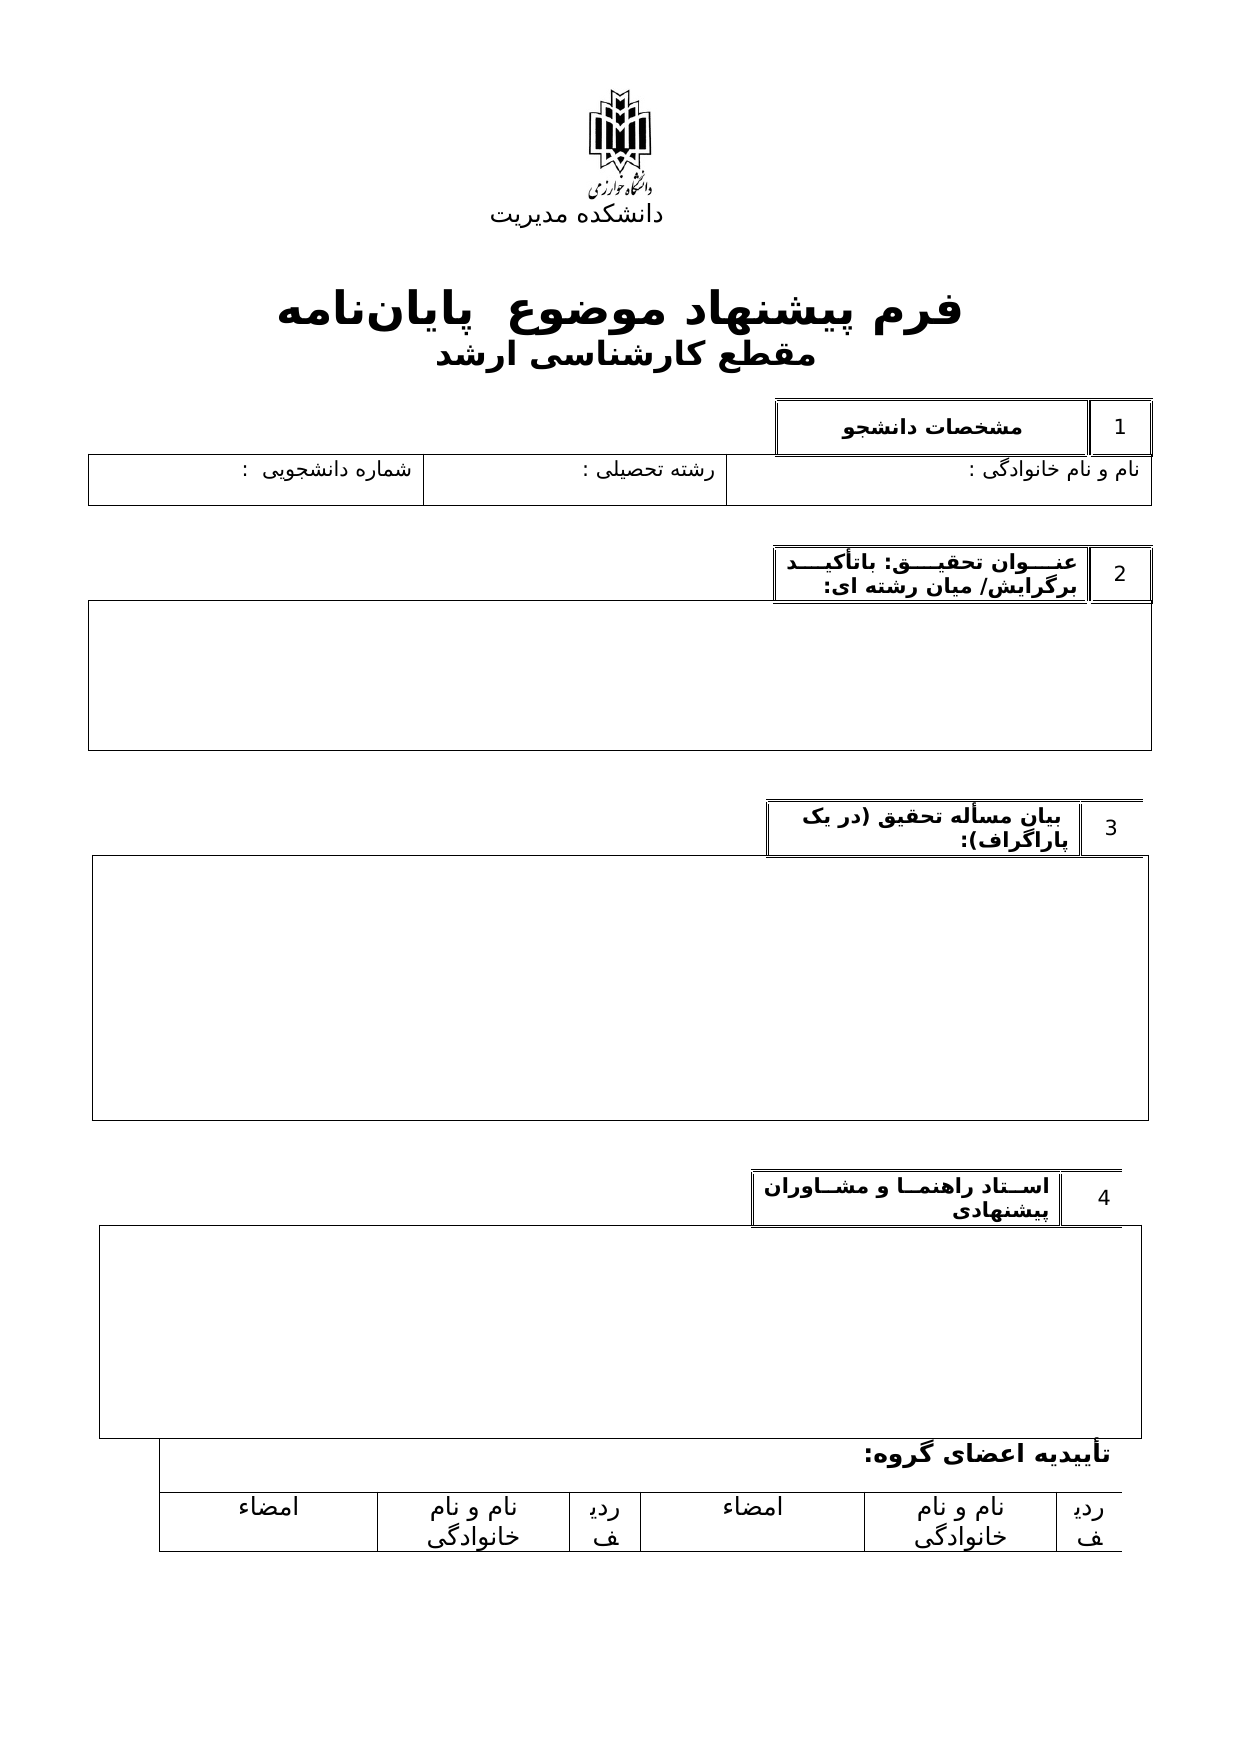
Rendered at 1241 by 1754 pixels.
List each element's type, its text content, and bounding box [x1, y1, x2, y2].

text مقطع کارشناسی ارشد [150, 335, 1090, 374]
table_header 4 [1061, 1172, 1122, 1224]
table_header 1 [1091, 401, 1151, 453]
table_cell امضاء [160, 1493, 377, 1551]
text دانشکده مدیریت [150, 199, 1090, 229]
picture [579, 88, 661, 200]
table_header عنوان تحقیق: باتأکید برگرایش/ میان رشته ای: [775, 548, 1087, 600]
text فرم پیشنهاد موضوع پایان‌نامه [150, 281, 1090, 335]
table_cell نام و نام خانوادگی [378, 1493, 569, 1551]
table_cell رشته تحصیلی : [424, 455, 726, 505]
table_header 3 [1080, 802, 1142, 855]
table_cell ردیف [570, 1493, 640, 1551]
table_cell [93, 856, 1148, 1119]
table_cell [100, 1225, 1141, 1438]
table_cell تأییدیه اعضای گروه: [160, 1439, 1122, 1492]
table_cell نام و نام خانوادگی [865, 1493, 1056, 1551]
table_cell نام و نام خانوادگی : [727, 454, 1151, 505]
table_header مشخصات دانشجو [776, 401, 1087, 453]
table_cell شماره دانشجویی : [89, 455, 423, 505]
table_cell ردیف [1057, 1493, 1122, 1551]
table_cell [89, 600, 1151, 750]
table_header استاد راهنما و مشاوران پیشنهادی [753, 1170, 1061, 1224]
table_header 2 [1091, 548, 1151, 600]
table_header بیان مسأله تحقیق (در یک پاراگراف): [768, 802, 1080, 855]
table_cell امضاء [641, 1493, 864, 1551]
